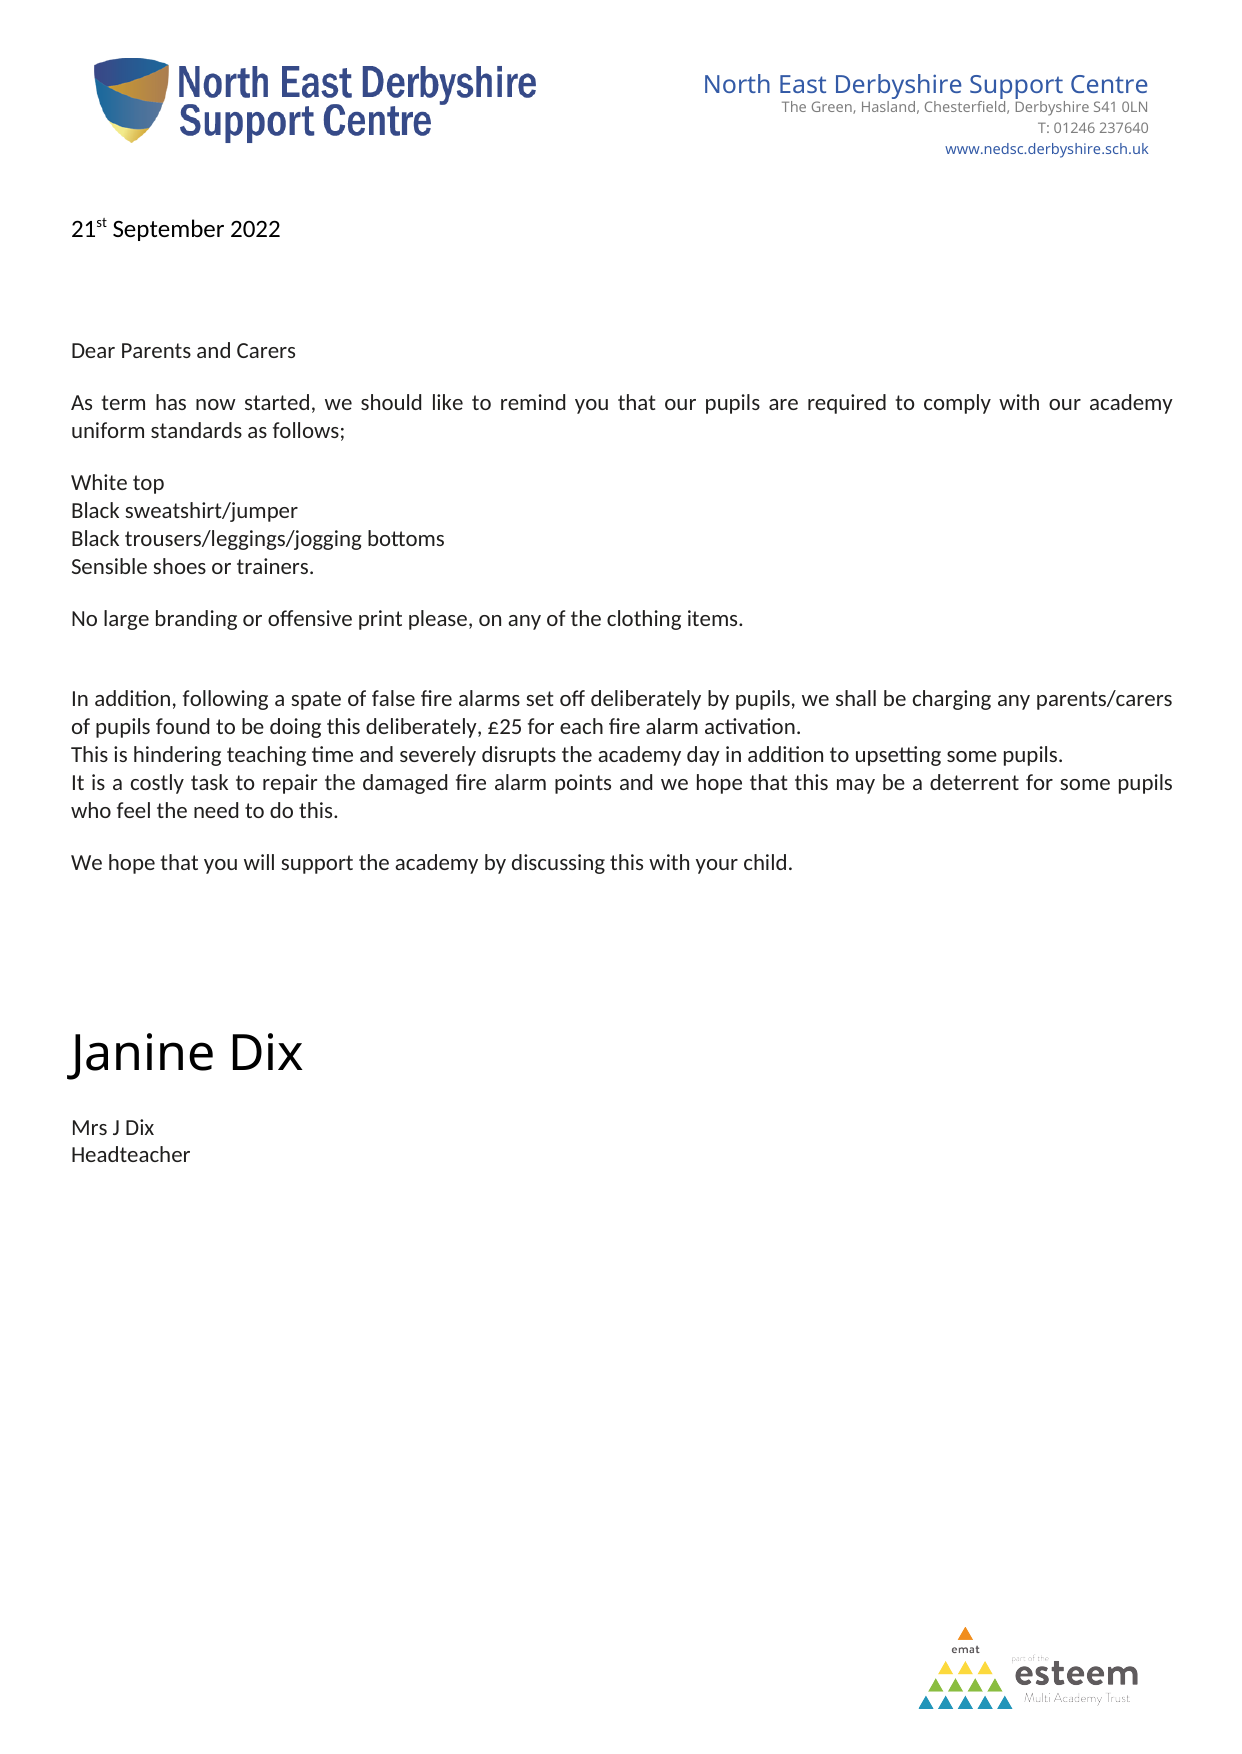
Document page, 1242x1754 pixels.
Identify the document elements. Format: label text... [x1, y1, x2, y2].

text 21st September 2022 [71, 214, 1175, 244]
text As term has now started, we should like to remind you that our pupils are required to comply with our academy uniform standards as follows; [71, 388, 1175, 444]
text In addition, following a spate of false fire alarms set off deliberately by pupils, we shall be charging any parents/carers of pupils found to be doing this deliberately, £25 for each fire alarm activation. [71, 684, 1175, 740]
text Dear Parents and Carers [71, 336, 1175, 364]
text North East Derbyshire Support Centre [548, 67, 1149, 96]
text It is a costly task to repair the damaged fire alarm points and we hope that this may be a deterrent for some pupils who feel the need to do this. [71, 768, 1175, 824]
text This is hindering teaching time and severely disrupts the academy day in addition to upsetting some pupils. [71, 740, 1175, 768]
text Headteacher [71, 1141, 1175, 1169]
text Janine Dix [71, 1016, 1175, 1084]
text White top [71, 468, 1175, 496]
text Sensible shoes or trainers. [71, 552, 1175, 580]
text www.nedsc.derbyshire.sch.uk [86, 138, 1149, 159]
picture [918, 1627, 1140, 1709]
text No large branding or offensive print please, on any of the clothing items. [71, 604, 1175, 632]
text Black sweatshirt/jumper [71, 496, 1175, 524]
text T: 01246 237640 [548, 117, 1149, 138]
text Black trousers/leggings/jogging bottoms [71, 524, 1175, 552]
picture [81, 53, 548, 153]
text We hope that you will support the academy by discussing this with your child. [71, 848, 1175, 876]
text The Green, Hasland, Chesterfield, Derbyshire S41 0LN [548, 96, 1149, 117]
text Mrs J Dix [71, 1113, 1175, 1141]
